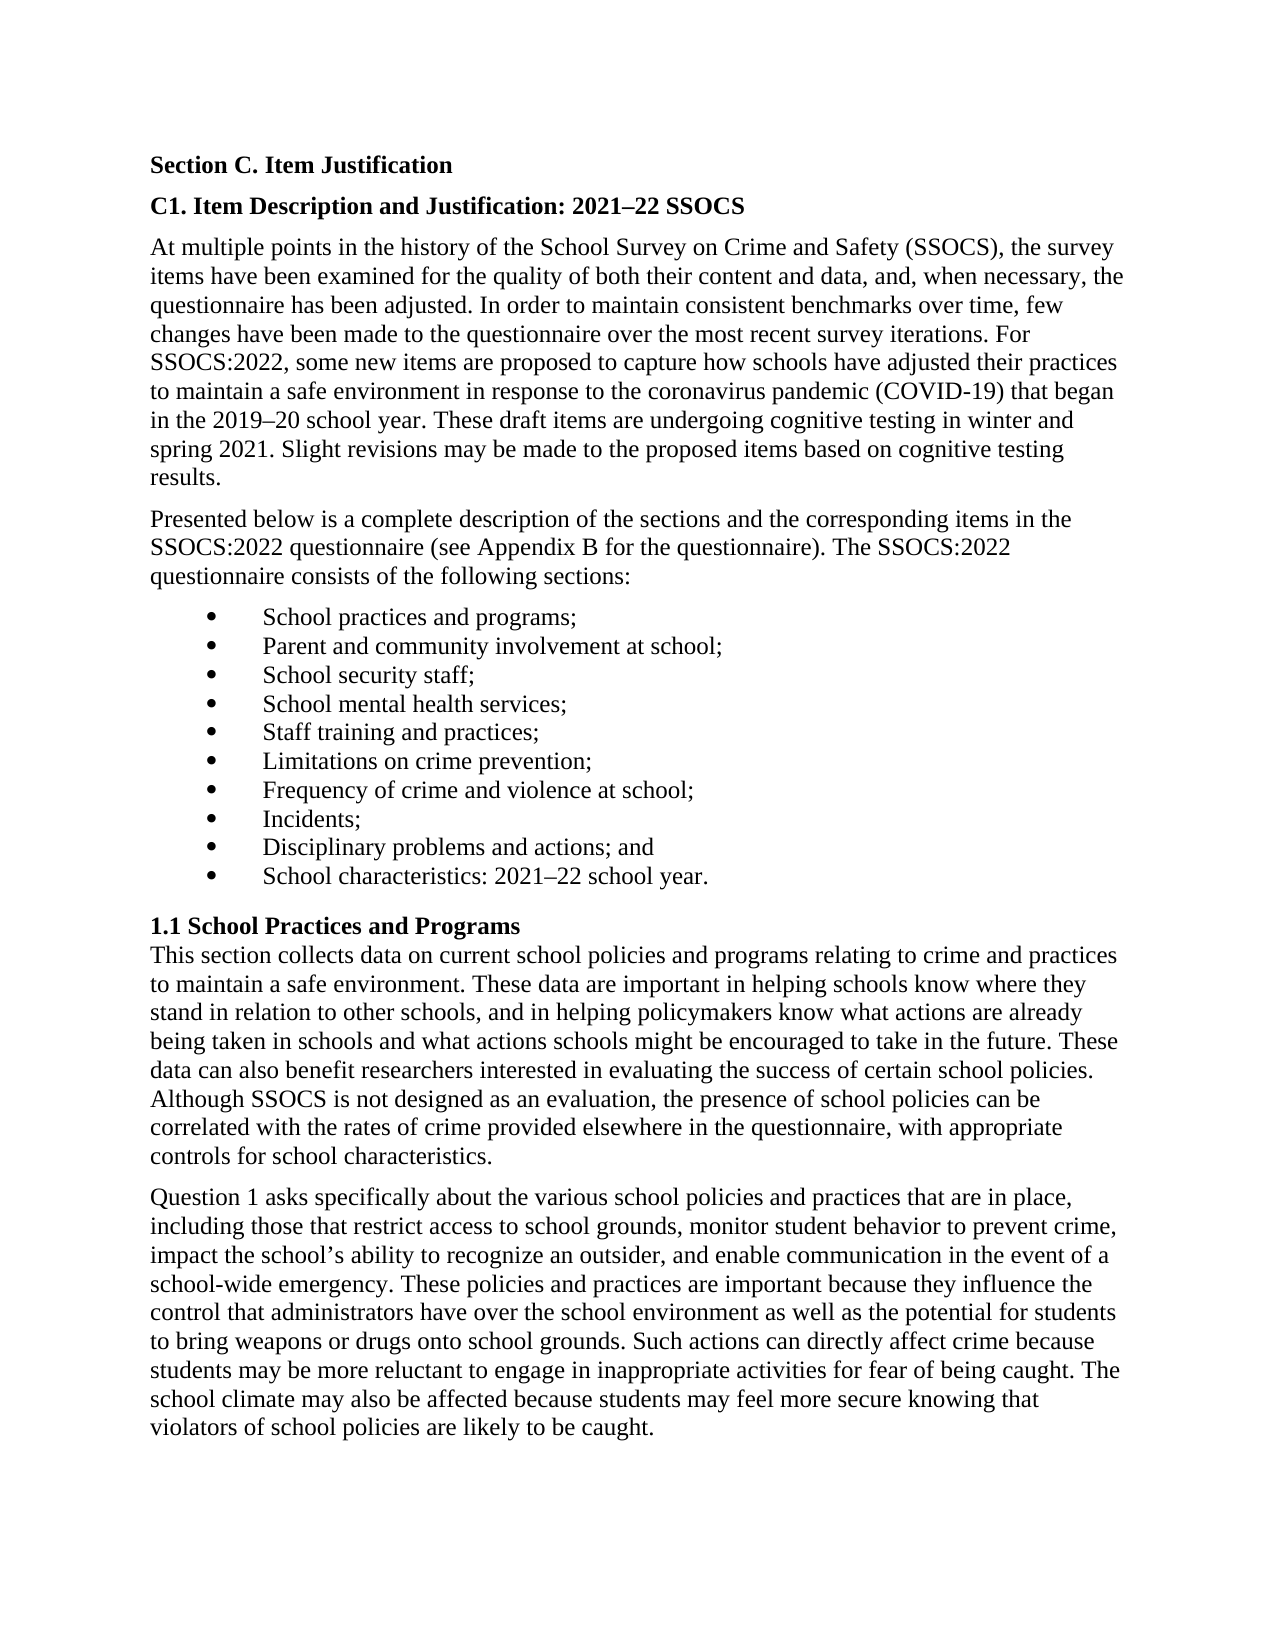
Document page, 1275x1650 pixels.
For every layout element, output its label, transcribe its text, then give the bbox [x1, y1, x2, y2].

subtitle 1.1 School Practices and Programs [150, 902, 1125, 940]
text Question 1 asks specifically about the various school policies and practices that are in place, including those that restrict access to school grounds, monitor student behavior to prevent crime, impact the school’s ability to recognize an outsider, and enable communication in the event of a school-wide emergency. These policies and practices are important because they influence the control that administrators have over the school environment as well as the potential for students to bring weapons or drugs onto school grounds. Such actions can directly affect crime because students may be more reluctant to engage in inappropriate activities for fear of being caught. The school climate may also be affected because students may feel more secure knowing that violators of school policies are likely to be caught. [150, 1182, 1125, 1441]
list Disciplinary problems and actions; and [150, 832, 1125, 861]
list School security staff; [150, 660, 1125, 689]
list Frequency of crime and violence at school; [150, 775, 1125, 804]
text At multiple points in the history of the School Survey on Crime and Safety (SSOCS), the survey items have been examined for the quality of both their content and data, and, when necessary, the questionnaire has been adjusted. In order to maintain consistent benchmarks over time, few changes have been made to the questionnaire over the most recent survey iterations. For SSOCS:2022, some new items are proposed to capture how schools have adjusted their practices to maintain a safe environment in response to the coronavirus pandemic (COVID-19) that began in the 2019–20 school year. These draft items are undergoing cognitive testing in winter and spring 2021. Slight revisions may be made to the proposed items based on cognitive testing results. [150, 232, 1125, 491]
list School characteristics: 2021–22 school year. [150, 861, 1125, 890]
list Parent and community involvement at school; [150, 631, 1125, 660]
list Limitations on crime prevention; [150, 746, 1125, 775]
list School mental health services; [150, 689, 1125, 717]
list Staff training and practices; [150, 717, 1125, 746]
text C1. Item Description and Justification: 2021–22 SSOCS [150, 191, 1125, 220]
text Section C. Item Justification [150, 150, 1125, 179]
text This section collects data on current school policies and programs relating to crime and practices to maintain a safe environment. These data are important in helping schools know where they stand in relation to other schools, and in helping policymakers know what actions are already being taken in schools and what actions schools might be encouraged to take in the future. These data can also benefit researchers interested in evaluating the success of certain school policies. Although SSOCS is not designed as an evaluation, the presence of school policies can be correlated with the rates of crime provided elsewhere in the questionnaire, with appropriate controls for school characteristics. [150, 940, 1125, 1170]
list School practices and programs; [150, 602, 1125, 631]
text Presented below is a complete description of the sections and the corresponding items in the SSOCS:2022 questionnaire (see Appendix B for the questionnaire). The SSOCS:2022 questionnaire consists of the following sections: [150, 504, 1125, 590]
list Incidents; [150, 804, 1125, 832]
